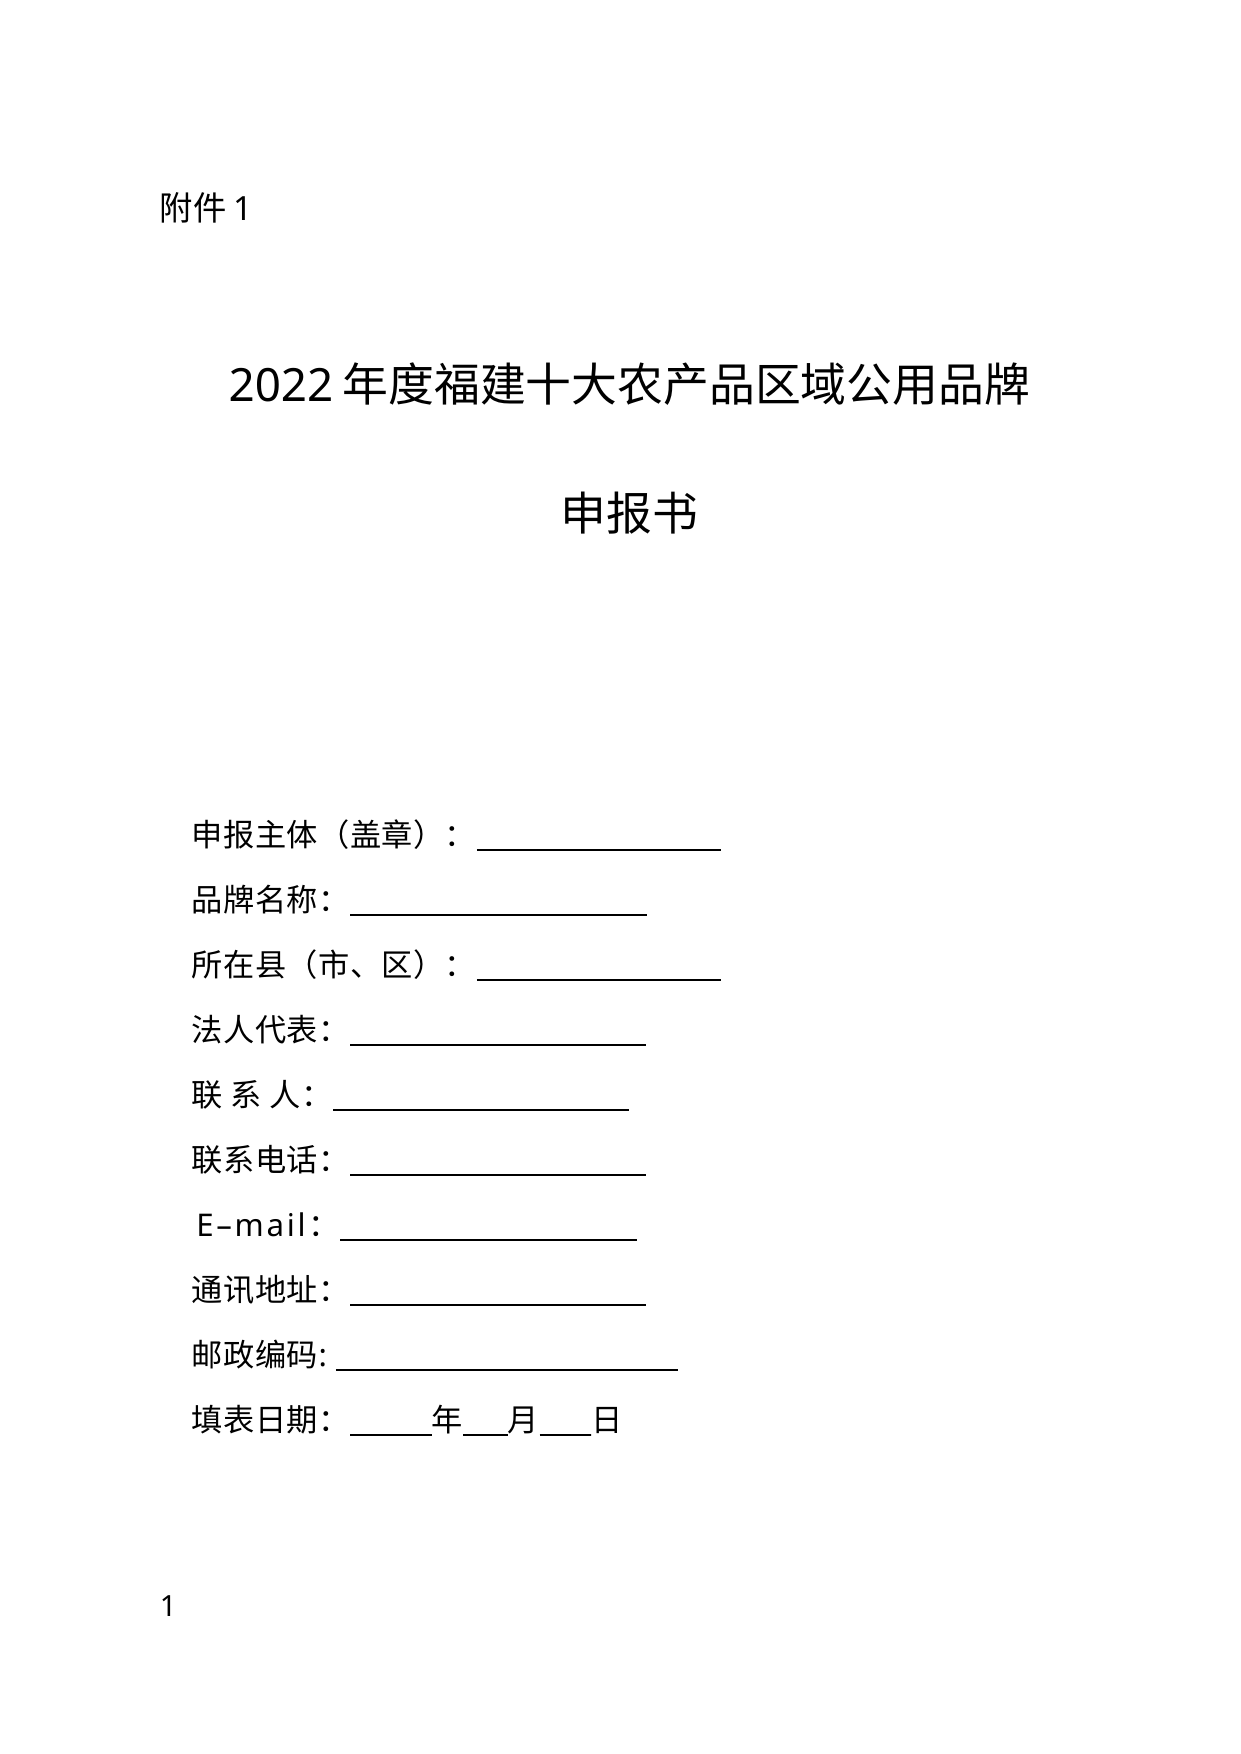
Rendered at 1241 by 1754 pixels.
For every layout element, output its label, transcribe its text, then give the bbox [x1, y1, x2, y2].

text 邮政编码: [159, 1320, 1046, 1385]
text 2022年度福建十大农产品区域公用品牌 [159, 348, 1098, 414]
text E–mail： [159, 1190, 1098, 1255]
text 联 系 人： [159, 1060, 1046, 1125]
text 申报书 [159, 477, 1098, 543]
text 法人代表： [159, 995, 1046, 1060]
text 联系电话： [159, 1125, 1098, 1190]
text 填表日期： 年 月 日 [159, 1385, 1098, 1450]
text 附件1 [159, 182, 1098, 231]
text 所在县（市、区）： [159, 930, 1098, 995]
text 通讯地址： [159, 1255, 1046, 1320]
text 申报主体（盖章）： [159, 800, 1098, 865]
text 品牌名称： [159, 865, 1046, 930]
